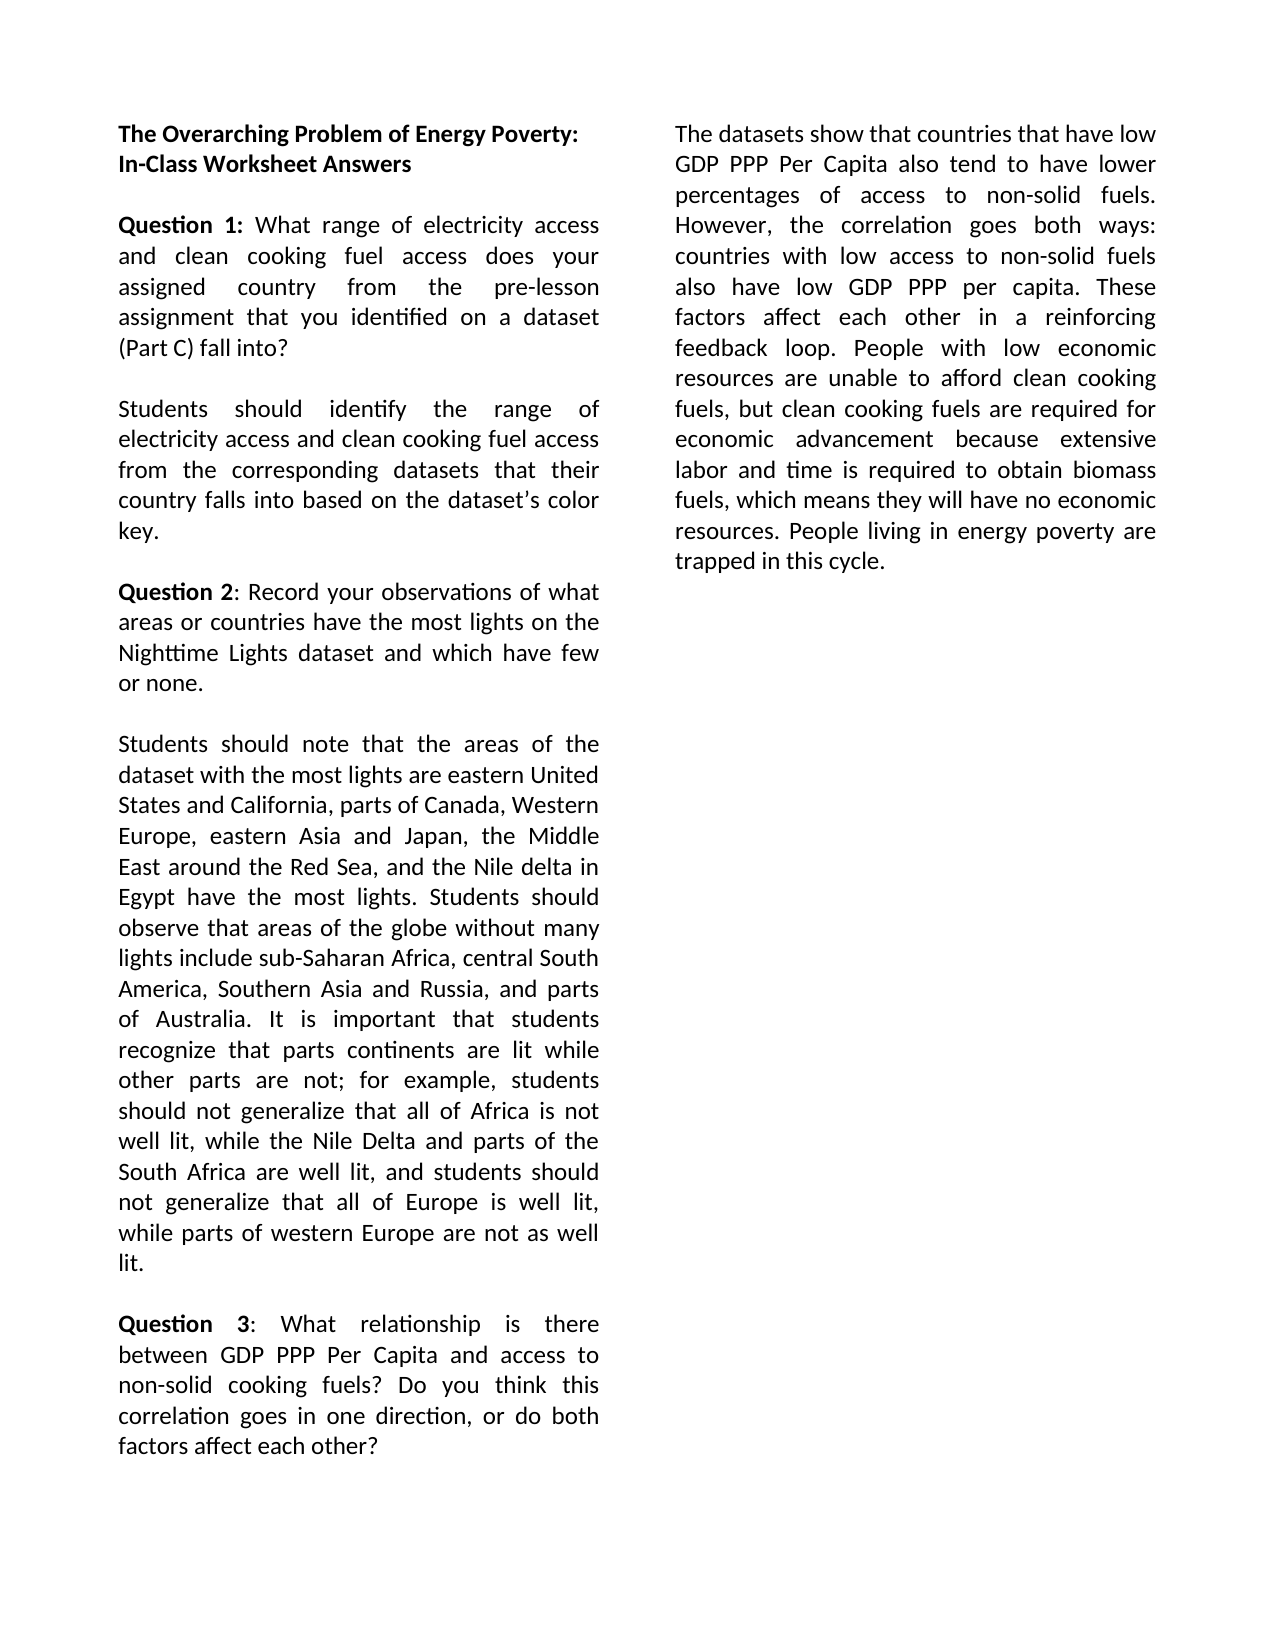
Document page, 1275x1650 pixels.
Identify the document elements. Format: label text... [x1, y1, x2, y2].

text The Overarching Problem of Energy Poverty: In-Class Worksheet Answers [118, 118, 600, 179]
text Question 2: Record your observations of what areas or countries have the most lights on the Nighttime Lights dataset and which have few or none. [118, 576, 600, 698]
text Question 1: What range of electricity access and clean cooking fuel access does your assigned country from the pre-lesson assignment that you identified on a dataset (Part C) fall into? [118, 210, 600, 362]
text The datasets show that countries that have low GDP PPP Per Capita also tend to have lower percentages of access to non-solid fuels. However, the correlation goes both ways: countries with low access to non-solid fuels also have low GDP PPP per capita. These factors affect each other in a reinforcing feedback loop. People with low economic resources are unable to afford clean cooking fuels, but clean cooking fuels are required for economic advancement because extensive labor and time is required to obtain biomass fuels, which means they will have no economic resources. People living in energy poverty are trapped in this cycle. [675, 118, 1157, 576]
text Students should note that the areas of the dataset with the most lights are eastern United States and California, parts of Canada, Western Europe, eastern Asia and Japan, the Middle East around the Red Sea, and the Nile delta in Egypt have the most lights. Students should observe that areas of the globe without many lights include sub-Saharan Africa, central South America, Southern Asia and Russia, and parts of Australia. It is important that students recognize that parts continents are lit while other parts are not; for example, students should not generalize that all of Africa is not well lit, while the Nile Delta and parts of the South Africa are well lit, and students should not generalize that all of Europe is well lit, while parts of western Europe are not as well lit. [118, 728, 600, 1278]
text Question 3: What relationship is there between GDP PPP Per Capita and access to non-solid cooking fuels? Do you think this correlation goes in one direction, or do both factors affect each other? [118, 1308, 600, 1461]
text Students should identify the range of electricity access and clean cooking fuel access from the corresponding datasets that their country falls into based on the dataset’s color key. [118, 393, 600, 545]
